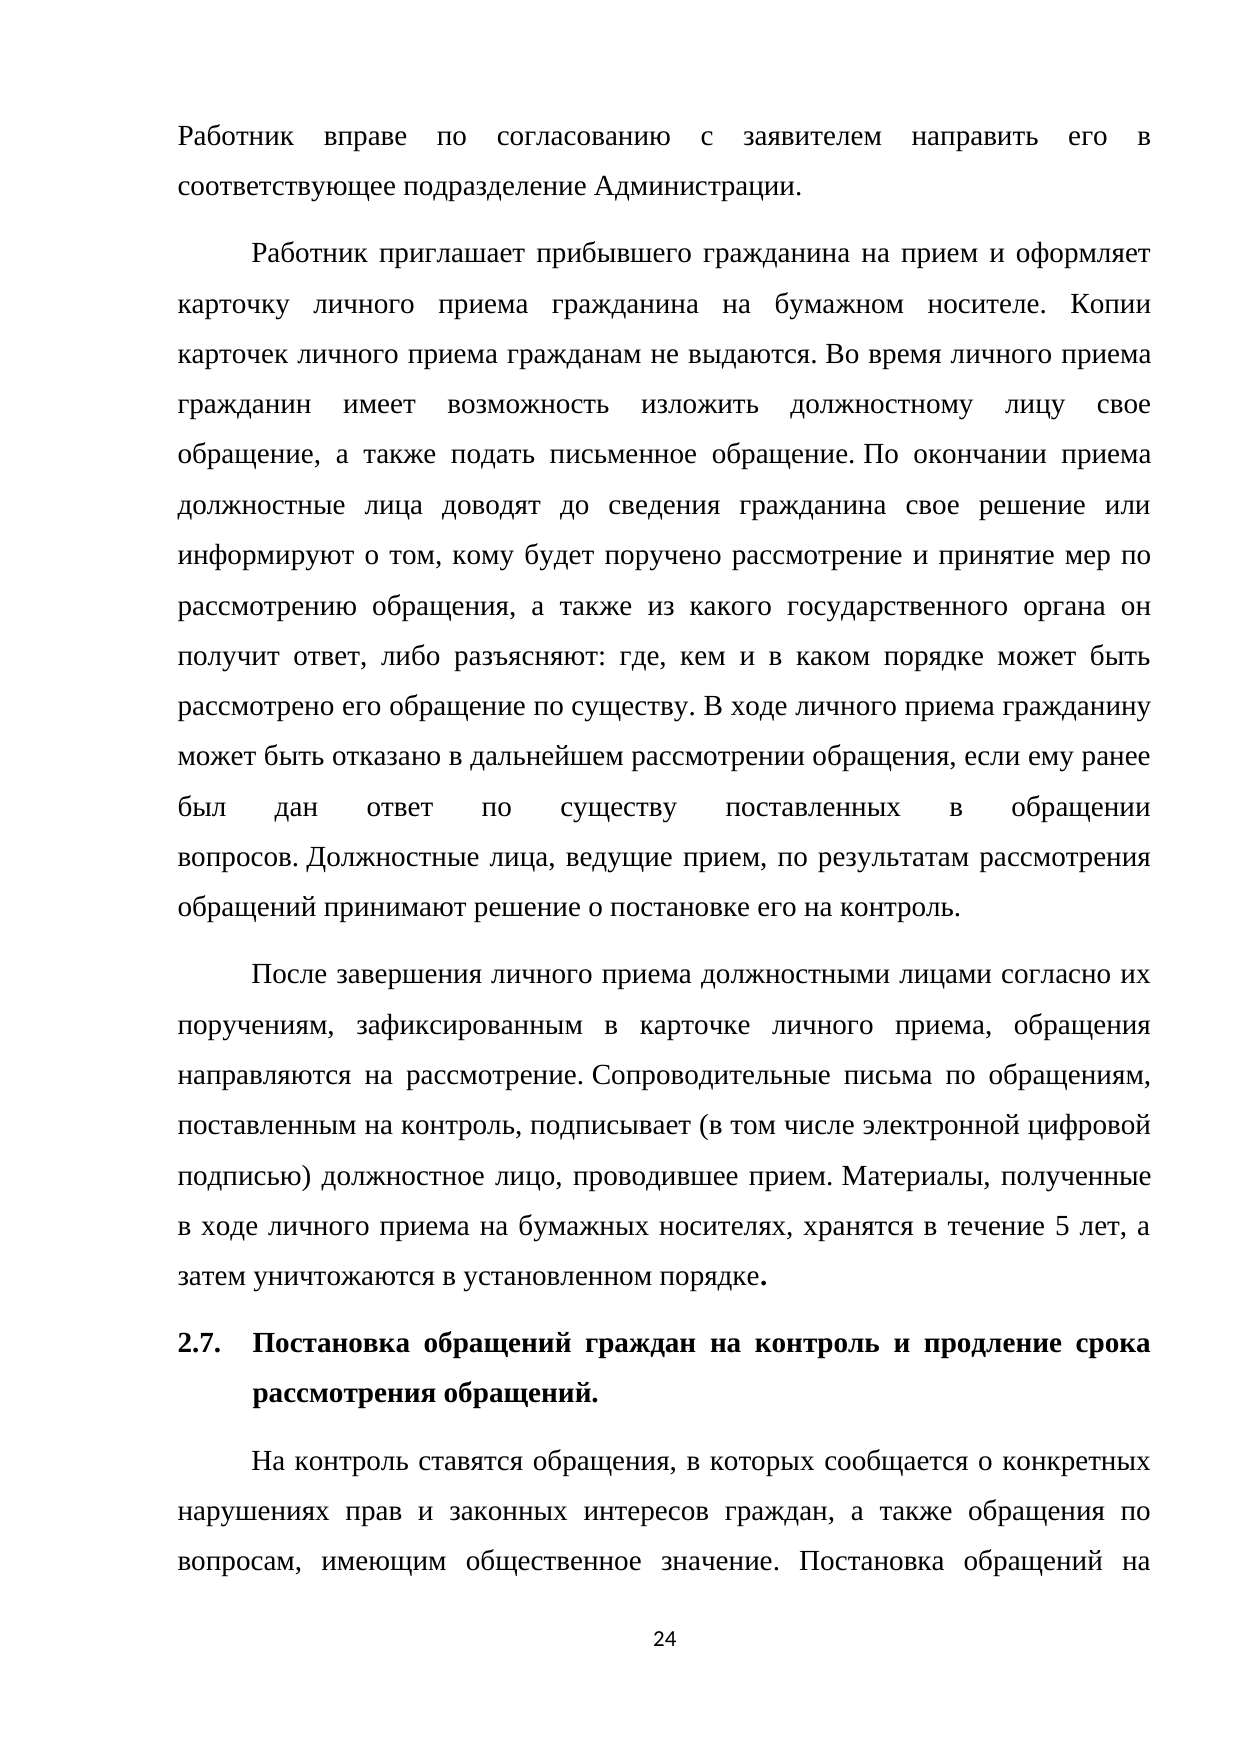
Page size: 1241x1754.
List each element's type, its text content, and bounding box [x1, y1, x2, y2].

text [177, 1443, 1152, 1577]
text После завершения личного приема должностными лицами согласно их поручениям, зафиксированным в карточке личного приема, обращения направляются на рассмотрение. Сопроводительные письма по обращениям, поставленным на контроль, подписывает (в том числе электронной цифровой подписью) должностное лицо, проводившее прием. Материалы, полученные в ходе личного приема на бумажных носителях, хранятся в течение 5 лет, а затем уничтожаются в установленном порядке. [177, 956, 1152, 1292]
text Работник приглашает прибывшего гражданина на прием и оформляет карточку личного приема гражданина на бумажном носителе. Копии карточек личного приема гражданам не выдаются. Во время личного приема гражданин имеет возможность изложить должностному лицу свое обращение, а также подать письменное обращение. По окончании приема должностные лица доводят до сведения гражданина свое решение или информируют о том, кому будет поручено рассмотрение и принятие мер по рассмотрению обращения, а также из какого государственного органа он получит ответ, либо разъясняют: где, кем и в каком порядке может быть рассмотрено его обращение по существу. В ходе личного приема гражданину может быть отказано в дальнейшем рассмотрении обращения, если ему ранее был дан ответ по существу поставленных в обращении вопросов. Должностные лица, ведущие прием, по результатам рассмотрения обращений принимают решение о постановке его на контроль. [177, 235, 1152, 923]
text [177, 118, 1152, 202]
list Постановка обращений граждан на контроль и продление срока рассмотрения обращений. [177, 1325, 1152, 1409]
